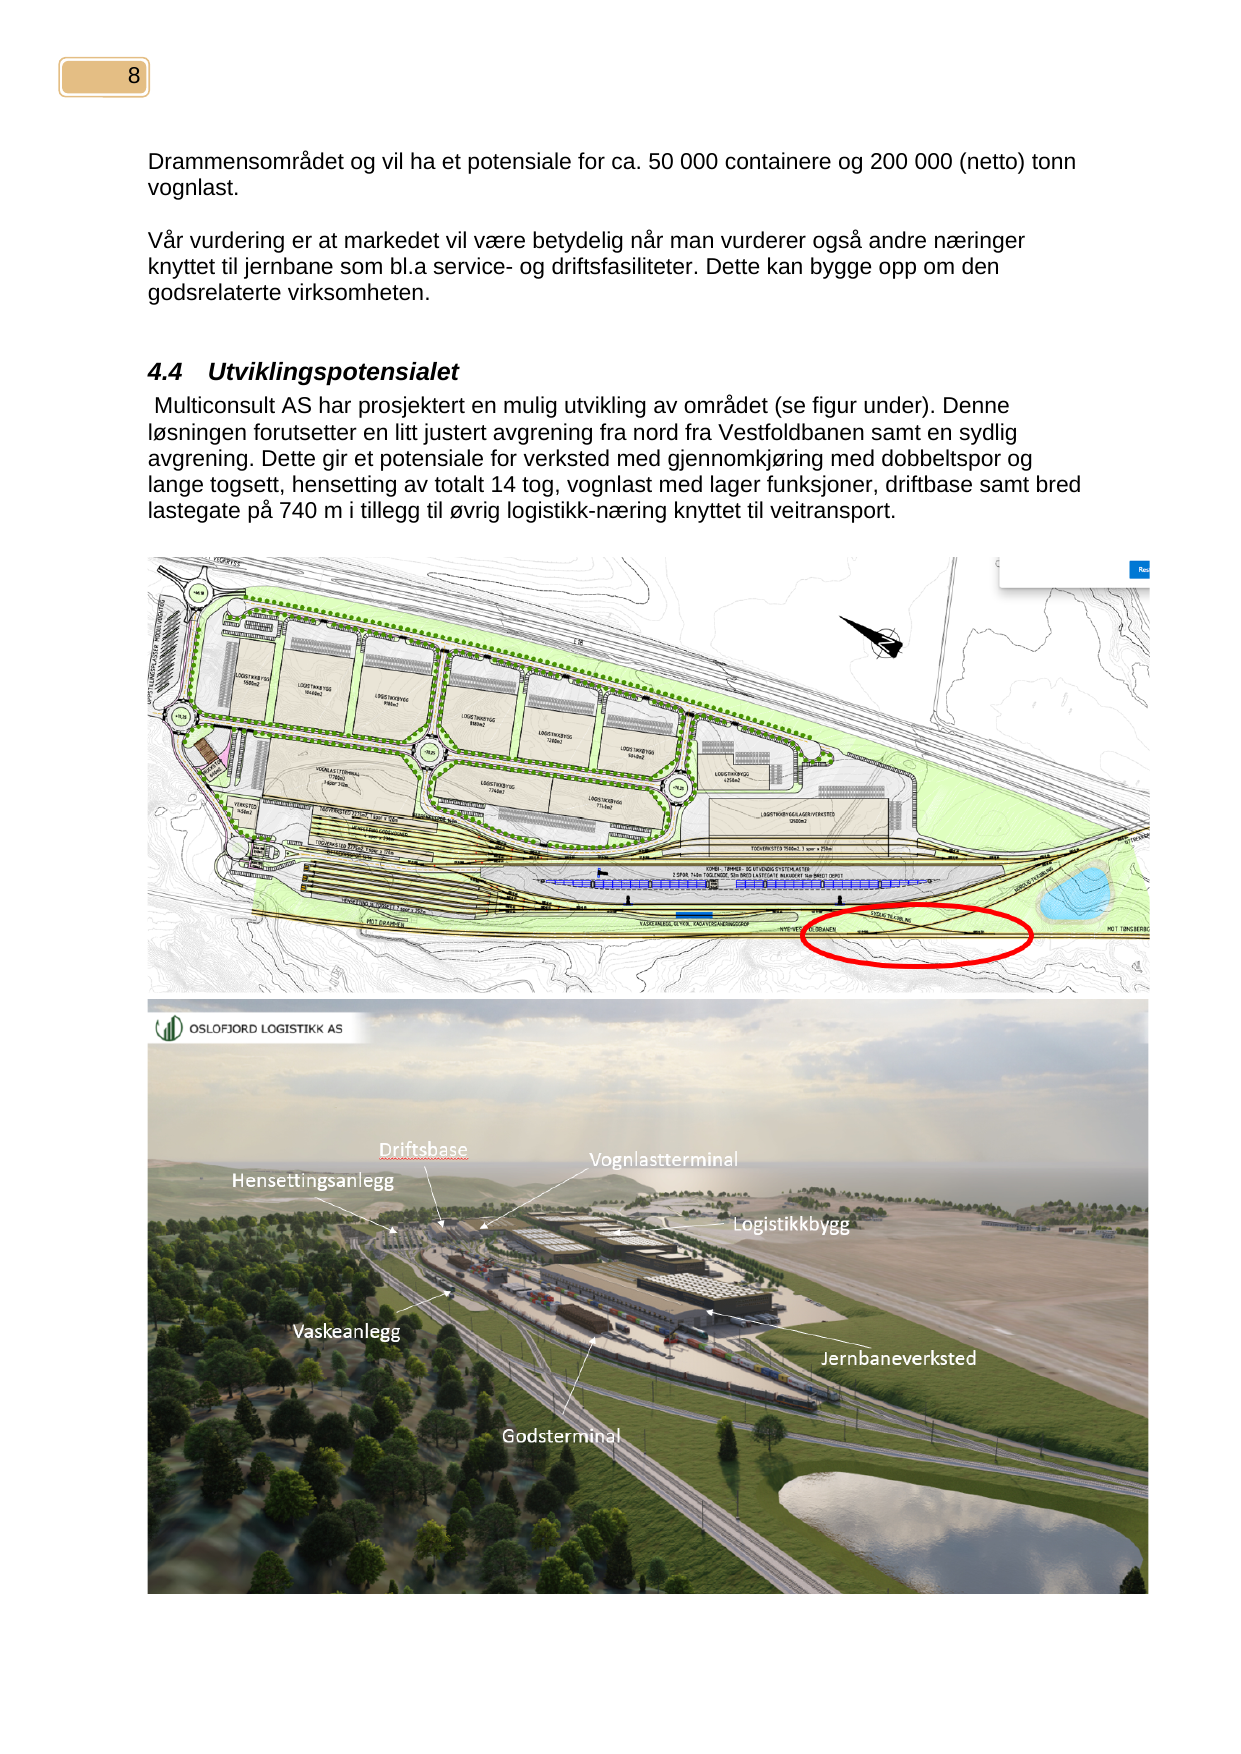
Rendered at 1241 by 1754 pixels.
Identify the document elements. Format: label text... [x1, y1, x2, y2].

text Vår vurdering er at markedet vil være betydelig når man vurderer også andre næringer knyttet til jernbane som bl.a service- og driftsfasiliteter. Dette kan bygge opp om den godsrelaterte virksomheten. [148, 227, 1093, 306]
subtitle Utviklingspotensialet [148, 357, 1093, 386]
text Multiconsult AS har prosjektert en mulig utvikling av området (se figur under). Denne løsningen forutsetter en litt justert avgrening fra nord fra Vestfoldbanen samt en sydlig avgrening. Dette gir et potensiale for verksted med gjennomkjøring med dobbeltspor og lange togsett, hensetting av totalt 14 tog, vognlast med lager funksjoner, driftbase samt bred lastegate på 740 m i tillegg til øvrig logistikk-næring knyttet til veitransport. [148, 392, 1093, 524]
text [148, 148, 1093, 200]
picture [147, 550, 1150, 1594]
